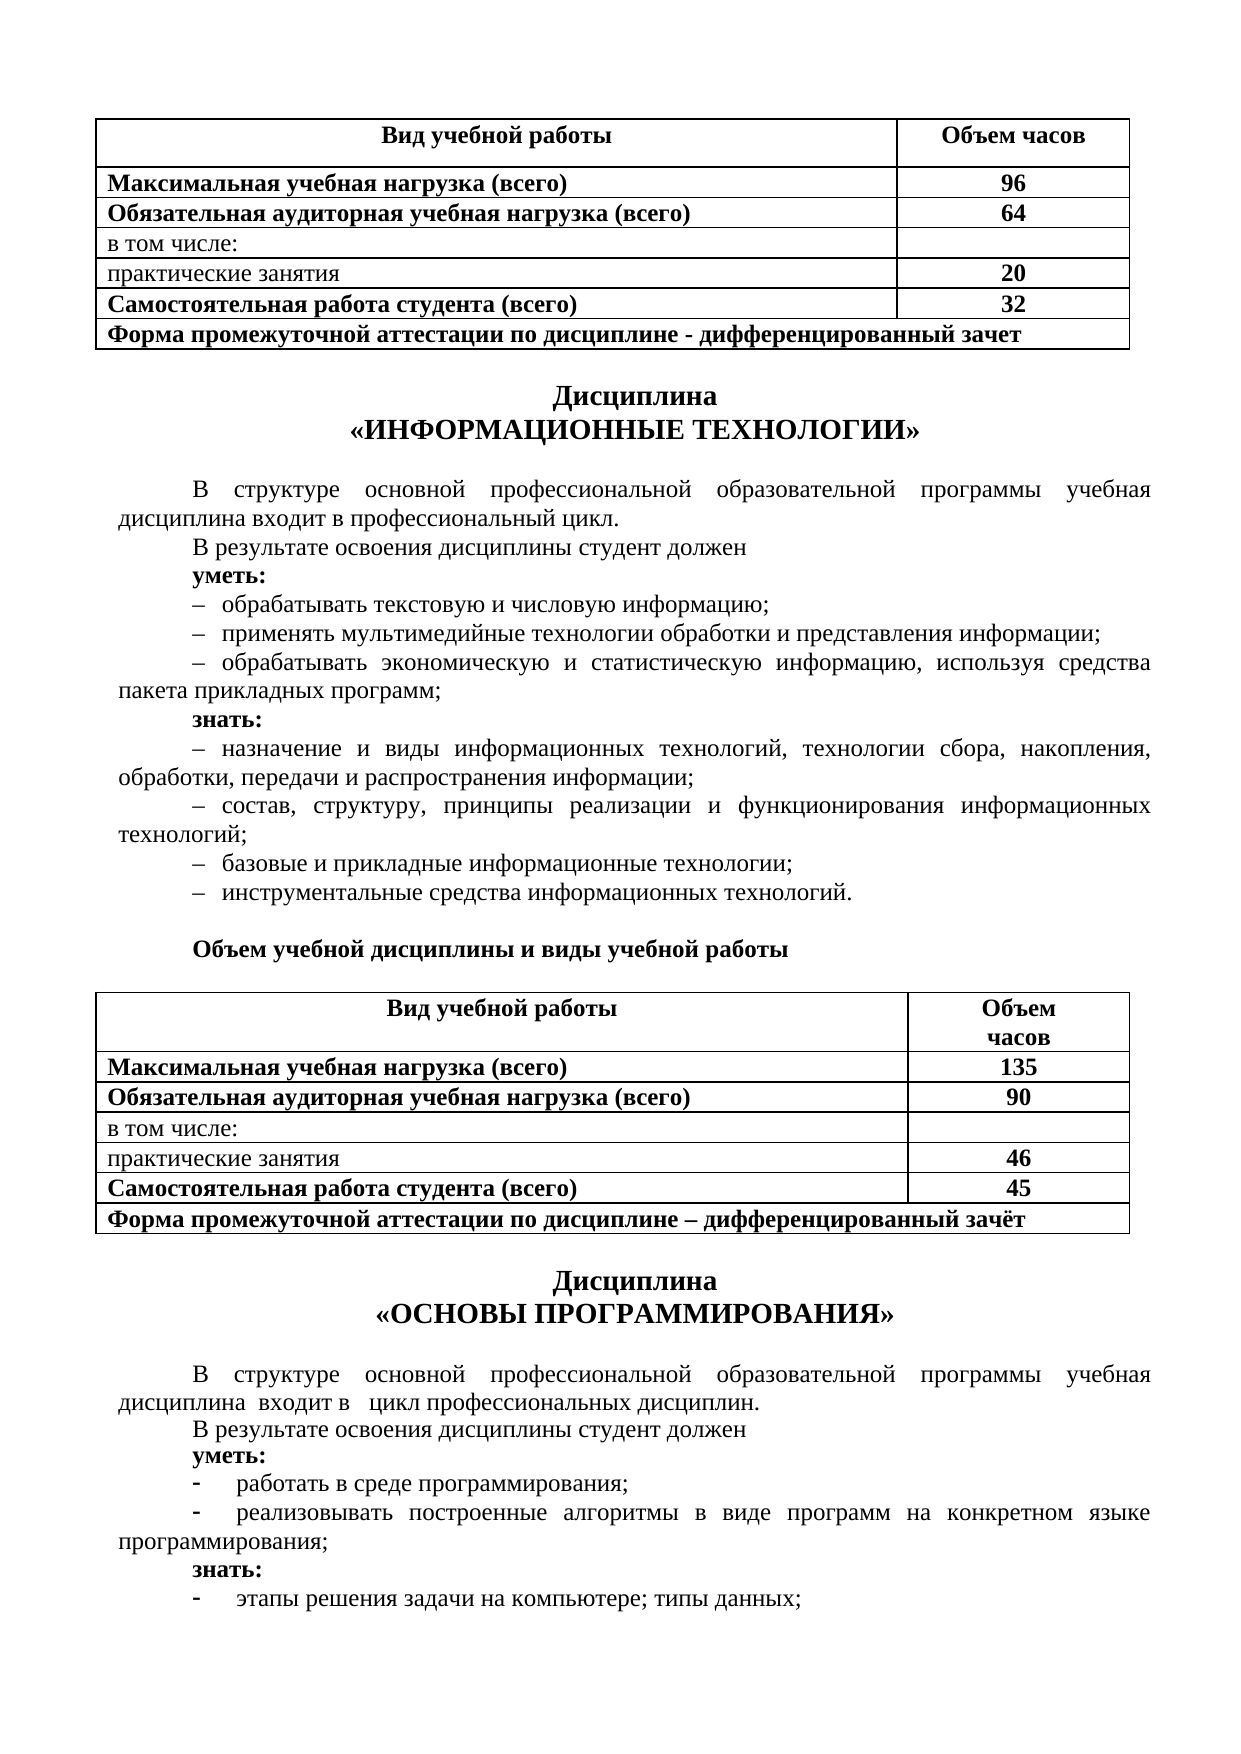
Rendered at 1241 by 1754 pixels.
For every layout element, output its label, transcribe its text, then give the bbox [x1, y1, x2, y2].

list обрабатывать текстовую и числовую информацию; [118, 589, 1152, 618]
table_cell в том числе: [97, 1113, 907, 1142]
table_cell 32 [898, 289, 1129, 318]
table_cell практические занятия [97, 259, 896, 287]
table_cell 20 [898, 259, 1129, 287]
text В структуре основной профессиональной образовательной программы учебная дисциплина входит в профессиональный цикл. [118, 474, 1152, 532]
list состав, структуру, принципы реализации и функционирования информационных технологий; [118, 790, 1152, 848]
text «ОСНОВЫ ПРОГРАММИРОВАНИЯ» [118, 1296, 1152, 1330]
text Объем учебной дисциплины и виды учебной работы [118, 934, 1152, 963]
text Дисциплина [118, 378, 1152, 412]
list реализовывать построенные алгоритмы в виде программ на конкретном языке программирования; [118, 1497, 1152, 1554]
table_cell 64 [898, 198, 1129, 227]
table_header Объем часов [898, 120, 1129, 166]
text В результате освоения дисциплины студент должен [118, 532, 1152, 560]
text В структуре основной профессиональной образовательной программы учебная дисциплина входит в цикл профессиональных дисциплин. [118, 1359, 1152, 1416]
table_cell 45 [909, 1173, 1129, 1202]
text знать: [118, 704, 1152, 733]
list назначение и виды информационных технологий, технологии сбора, накопления, обработки, передачи и распространения информации; [118, 733, 1152, 790]
text «ИНФОРМАЦИОННЫЕ ТЕХНОЛОГИИ» [118, 412, 1152, 445]
table_header Вид учебной работы [97, 120, 896, 166]
table_cell [909, 1113, 1129, 1142]
table_cell Форма промежуточной аттестации по дисциплине – дифференцированный зачёт [97, 1204, 1129, 1232]
table_cell в том числе: [97, 228, 896, 257]
table_cell Обязательная аудиторная учебная нагрузка (всего) [97, 1083, 907, 1111]
text знать: [118, 1554, 1152, 1583]
table_cell Максимальная учебная нагрузка (всего) [97, 168, 896, 196]
list инструментальные средства информационных технологий. [118, 877, 1152, 905]
text В результате освоения дисциплины студент должен [118, 1416, 1152, 1442]
table_cell практические занятия [97, 1143, 907, 1172]
list этапы решения задачи на компьютере; типы данных; [118, 1583, 1152, 1612]
text уметь: [118, 1442, 1152, 1468]
table_cell [898, 228, 1129, 257]
table_cell 90 [909, 1083, 1129, 1111]
table_cell Максимальная учебная нагрузка (всего) [97, 1052, 907, 1081]
text уметь: [118, 560, 1152, 589]
table_cell 46 [909, 1143, 1129, 1172]
table_cell 135 [909, 1052, 1129, 1081]
table_header Вид учебной работы [97, 993, 907, 1051]
table_cell 96 [898, 168, 1129, 196]
table_header Объем часов [909, 993, 1129, 1051]
list базовые и прикладные информационные технологии; [118, 848, 1152, 877]
list применять мультимедийные технологии обработки и представления информации; [118, 618, 1152, 647]
text Дисциплина [118, 1263, 1152, 1296]
list обрабатывать экономическую и статистическую информацию, используя средства пакета прикладных программ; [118, 647, 1152, 704]
table_cell Обязательная аудиторная учебная нагрузка (всего) [97, 198, 896, 227]
table_cell Самостоятельная работа студента (всего) [97, 289, 896, 318]
table_cell Форма промежуточной аттестации по дисциплине - дифференцированный зачет [97, 319, 1129, 348]
list работать в среде программирования; [118, 1468, 1152, 1497]
table_cell Самостоятельная работа студента (всего) [97, 1173, 907, 1202]
